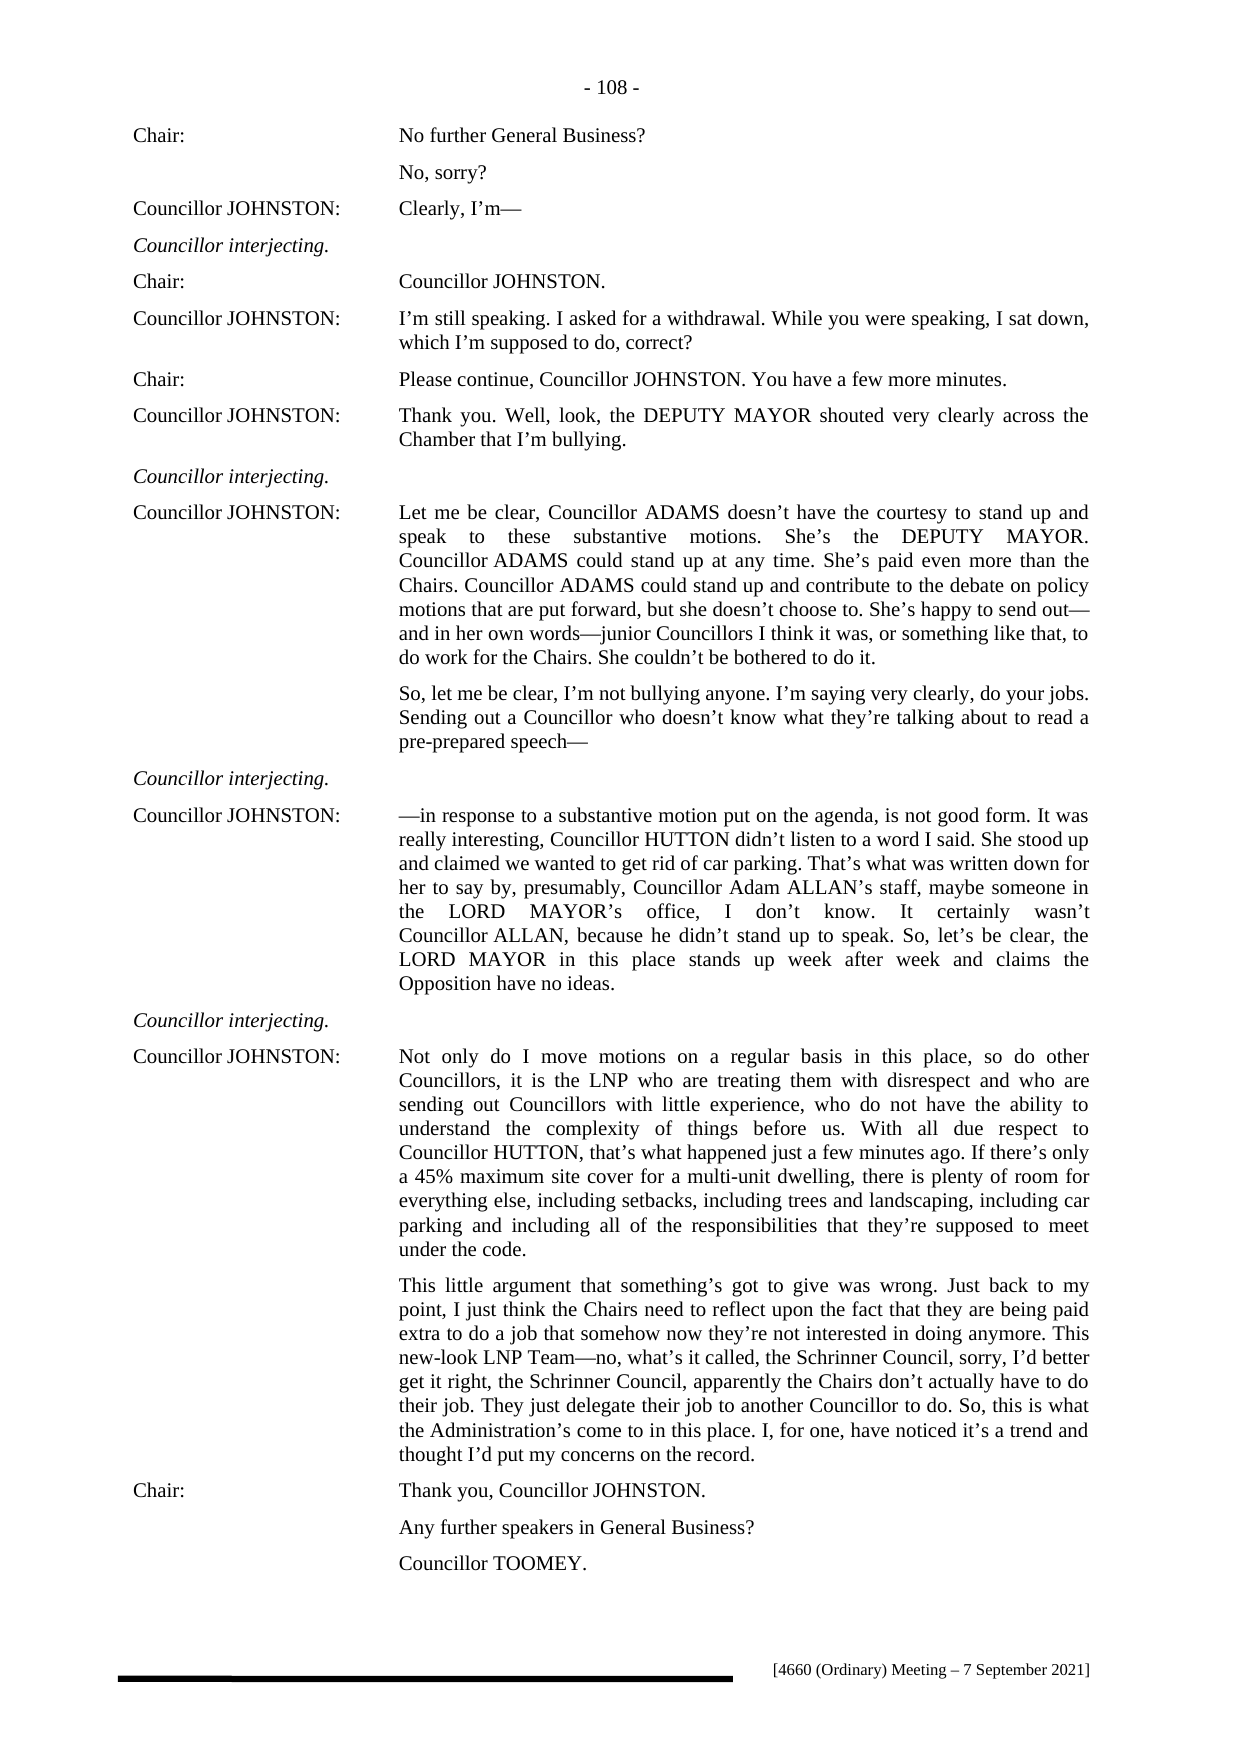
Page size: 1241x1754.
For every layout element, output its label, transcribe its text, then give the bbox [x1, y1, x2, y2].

text Any further speakers in General Business? [399, 1515, 1090, 1539]
text Chair: Please continue, Councillor JOHNSTON. You have a few more minutes. [133, 367, 1090, 391]
text Chair: Councillor JOHNSTON. [133, 269, 1090, 293]
text Councillor JOHNSTON: Not only do I move motions on a regular basis in this place, so do other Councillors, it is the LNP who are treating them with disrespect and who are sending out Councillors with little experience, who do not have the ability to understand the complexity of things before us. With all due respect to Councillor HUTTON, that’s what happened just a few minutes ago. If there’s only a 45% maximum site cover for a multi-unit dwelling, there is plenty of room for everything else, including setbacks, including trees and landscaping, including car parking and including all of the responsibilities that they’re supposed to meet under the code. [133, 1044, 1090, 1261]
text Councillor interjecting. [133, 464, 1090, 488]
text Councillor JOHNSTON: —in response to a substantive motion put on the agenda, is not good form. It was really interesting, Councillor HUTTON didn’t listen to a word I said. She stood up and claimed we wanted to get rid of car parking. That’s what was written down for her to say by, presumably, Councillor Adam ALLAN’s staff, maybe someone in the LORD MAYOR’s office, I don’t know. It certainly wasn’t Councillor ALLAN, because he didn’t stand up to speak. So, let’s be clear, the LORD MAYOR in this place stands up week after week and claims the Opposition have no ideas. [133, 802, 1090, 995]
text Councillor interjecting. [133, 766, 1090, 790]
text Councillor interjecting. [133, 233, 1090, 257]
text Chair: Thank you, Councillor JOHNSTON. [133, 1478, 1090, 1502]
text This little argument that something’s got to give was wrong. Just back to my point, I just think the Chairs need to reflect upon the fact that they are being paid extra to do a job that somehow now they’re not interested in doing anymore. This new-look LNP Team—no, what’s it called, the Schrinner Council, sorry, I’d better get it right, the Schrinner Council, apparently the Chairs don’t actually have to do their job. They just delegate their job to another Councillor to do. So, this is what the Administration’s come to in this place. I, for one, have noticed it’s a trend and thought I’d put my concerns on the record. [133, 1273, 1090, 1466]
text So, let me be clear, I’m not bullying anyone. I’m saying very clearly, do your jobs. Sending out a Councillor who doesn’t know what they’re talking about to read a pre-prepared speech— [133, 681, 1090, 753]
text Councillor JOHNSTON: Let me be clear, Councillor ADAMS doesn’t have the courtesy to stand up and speak to these substantive motions. She’s the DEPUTY MAYOR. Councillor ADAMS could stand up at any time. She’s paid even more than the Chairs. Councillor ADAMS could stand up and contribute to the debate on policy motions that are put forward, but she doesn’t choose to. She’s happy to send out—and in her own words—junior Councillors I think it was, or something like that, to do work for the Chairs. She couldn’t be bothered to do it. [133, 500, 1090, 669]
text Chair: No further General Business? [133, 123, 1090, 147]
text No, sorry? [399, 160, 1090, 184]
text Councillor TOOMEY. [399, 1551, 1090, 1575]
text Councillor JOHNSTON: Clearly, I’m— [133, 196, 1090, 220]
text Councillor JOHNSTON: I’m still speaking. I asked for a withdrawal. While you were speaking, I sat down, which I’m supposed to do, correct? [133, 306, 1090, 354]
text Councillor interjecting. [133, 1007, 1090, 1032]
text Councillor JOHNSTON: Thank you. Well, look, the DEPUTY MAYOR shouted very clearly across the Chamber that I’m bullying. [133, 403, 1090, 451]
